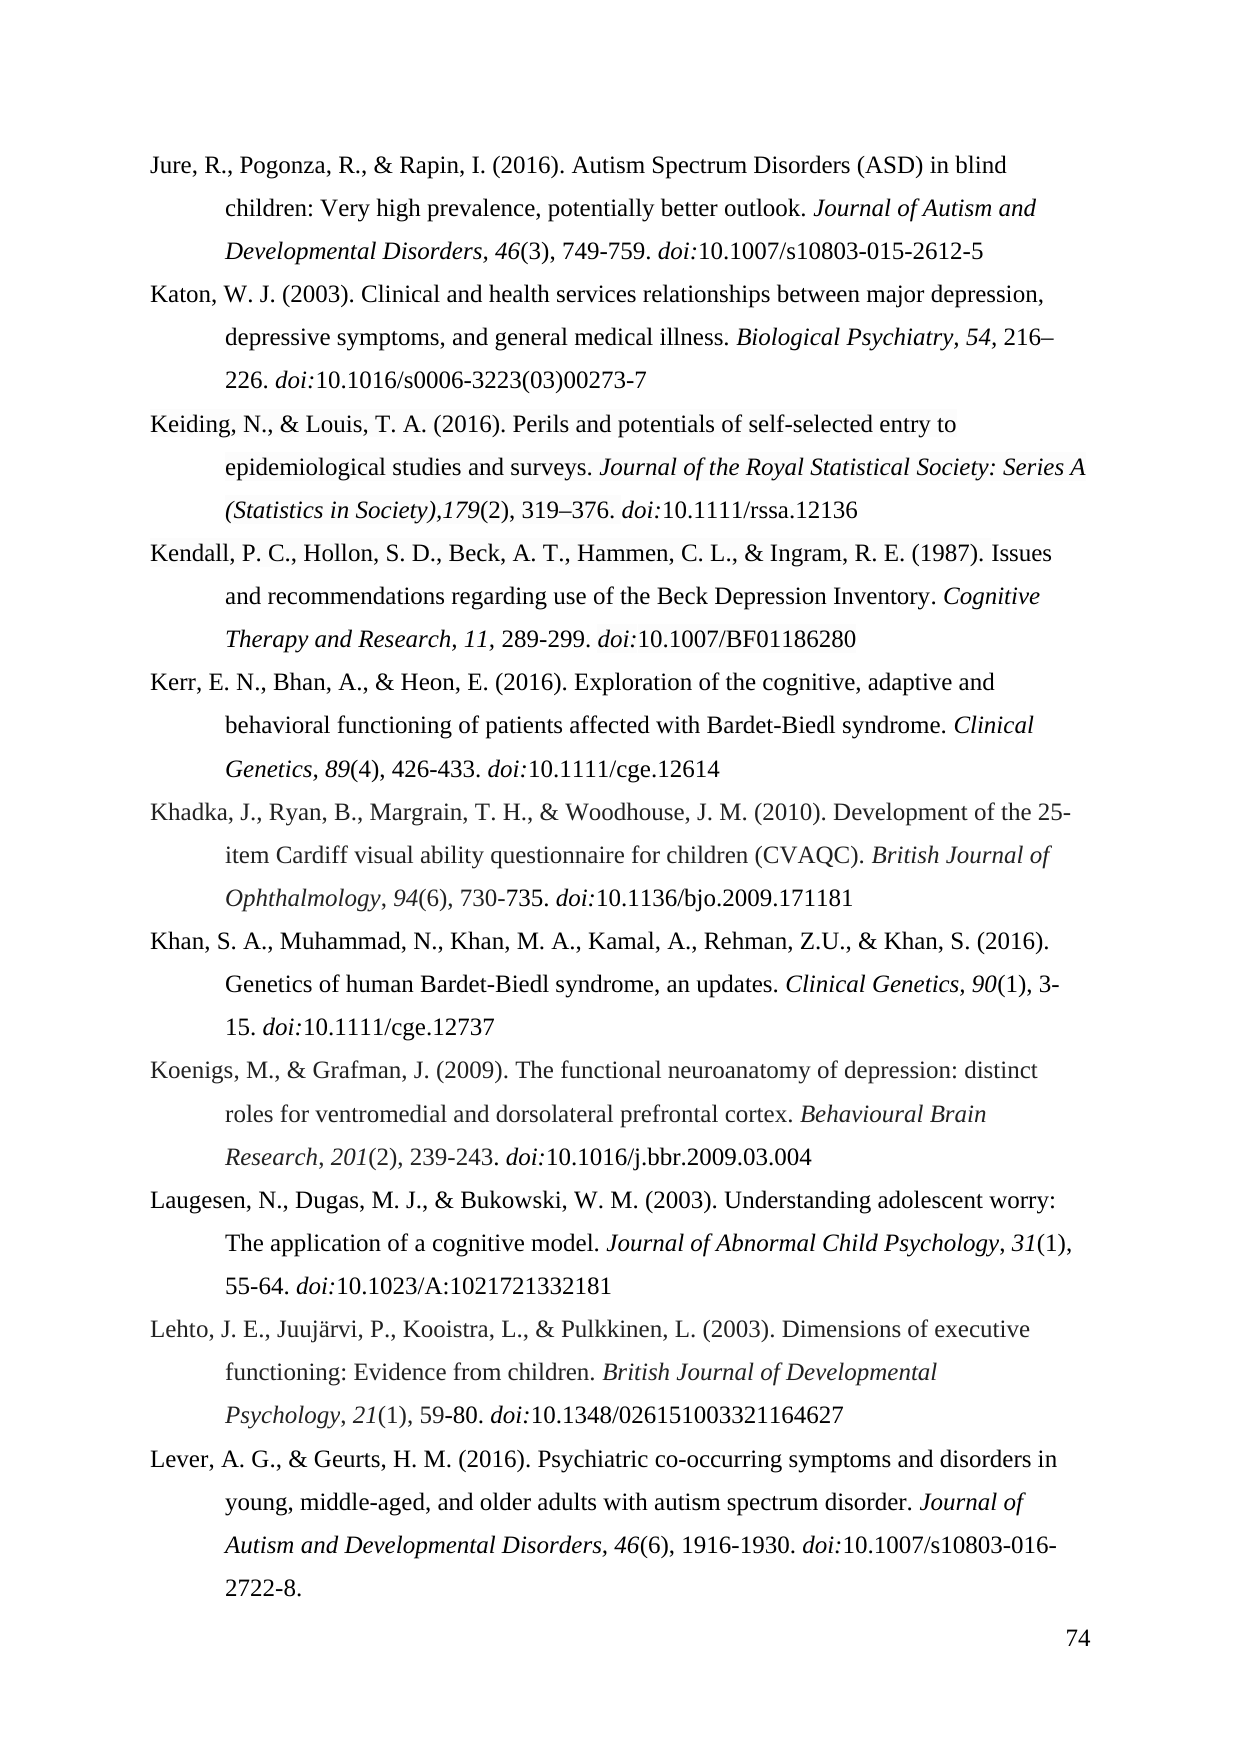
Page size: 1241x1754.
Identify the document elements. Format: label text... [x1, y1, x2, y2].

text Lehto, J. E., Juujärvi, P., Kooistra, L., & Pulkkinen, L. (2003). Dimensions of executive functioning: Evidence from children. British Journal of Developmental Psychology, 21(1), 59-80. doi:10.1348/026151003321164627 [150, 1314, 1090, 1429]
text Koenigs, M., & Grafman, J. (2009). The functional neuroanatomy of depression: distinct roles for ventromedial and dorsolateral prefrontal cortex. Behavioural Brain Research, 201(2), 239-243. doi:10.1016/j.bbr.2009.03.004 [150, 1056, 1090, 1171]
text Kendall, P. C., Hollon, S. D., Beck, A. T., Hammen, C. L., & Ingram, R. E. (1987). Issues and recommendations regarding use of the Beck Depression Inventory. Cognitive Therapy and Research, 11, 289-299. doi:10.1007/BF01186280 [150, 538, 1090, 653]
text Khadka, J., Ryan, B., Margrain, T. H., & Woodhouse, J. M. (2010). Development of the 25-item Cardiff visual ability questionnaire for children (CVAQC). British Journal of Ophthalmology, 94(6), 730-735. doi:10.1136/bjo.2009.171181 [150, 797, 1090, 912]
text Khan, S. A., Muhammad, N., Khan, M. A., Kamal, A., Rehman, Z.U., & Khan, S. (2016). Genetics of human Bardet-Biedl syndrome, an updates. Clinical Genetics, 90(1), 3-15. doi:10.1111/cge.12737 [150, 926, 1090, 1041]
text Keiding, N., & Louis, T. A. (2016). Perils and potentials of self-selected entry to epidemiological studies and surveys. Journal of the Royal Statistical Society: Series A (Statistics in Society),179(2), 319–376. doi:10.1111/rssa.12136 [150, 409, 1090, 524]
text Jure, R., Pogonza, R., & Rapin, I. (2016). Autism Spectrum Disorders (ASD) in blind children: Very high prevalence, potentially better outlook. Journal of Autism and Developmental Disorders, 46(3), 749-759. doi:10.1007/s10803-015-2612-5 [150, 150, 1090, 265]
text Laugesen, N., Dugas, M. J., & Bukowski, W. M. (2003). Understanding adolescent worry: The application of a cognitive model. Journal of Abnormal Child Psychology, 31(1), 55-64. doi:10.1023/A:1021721332181 [150, 1185, 1090, 1300]
text Kerr, E. N., Bhan, A., & Heon, E. (2016). Exploration of the cognitive, adaptive and behavioral functioning of patients affected with Bardet-Biedl syndrome. Clinical Genetics, 89(4), 426-433. doi:10.1111/cge.12614 [150, 667, 1090, 782]
text Katon, W. J. (2003). Clinical and health services relationships between major depression, depressive symptoms, and general medical illness. Biological Psychiatry, 54, 216–226. doi:10.1016/s0006-3223(03)00273-7 [150, 279, 1090, 394]
text Lever, A. G., & Geurts, H. M. (2016). Psychiatric co-occurring symptoms and disorders in young, middle-aged, and older adults with autism spectrum disorder. Journal of Autism and Developmental Disorders, 46(6), 1916-1930. doi:10.1007/s10803-016-2722-8. [150, 1444, 1090, 1602]
